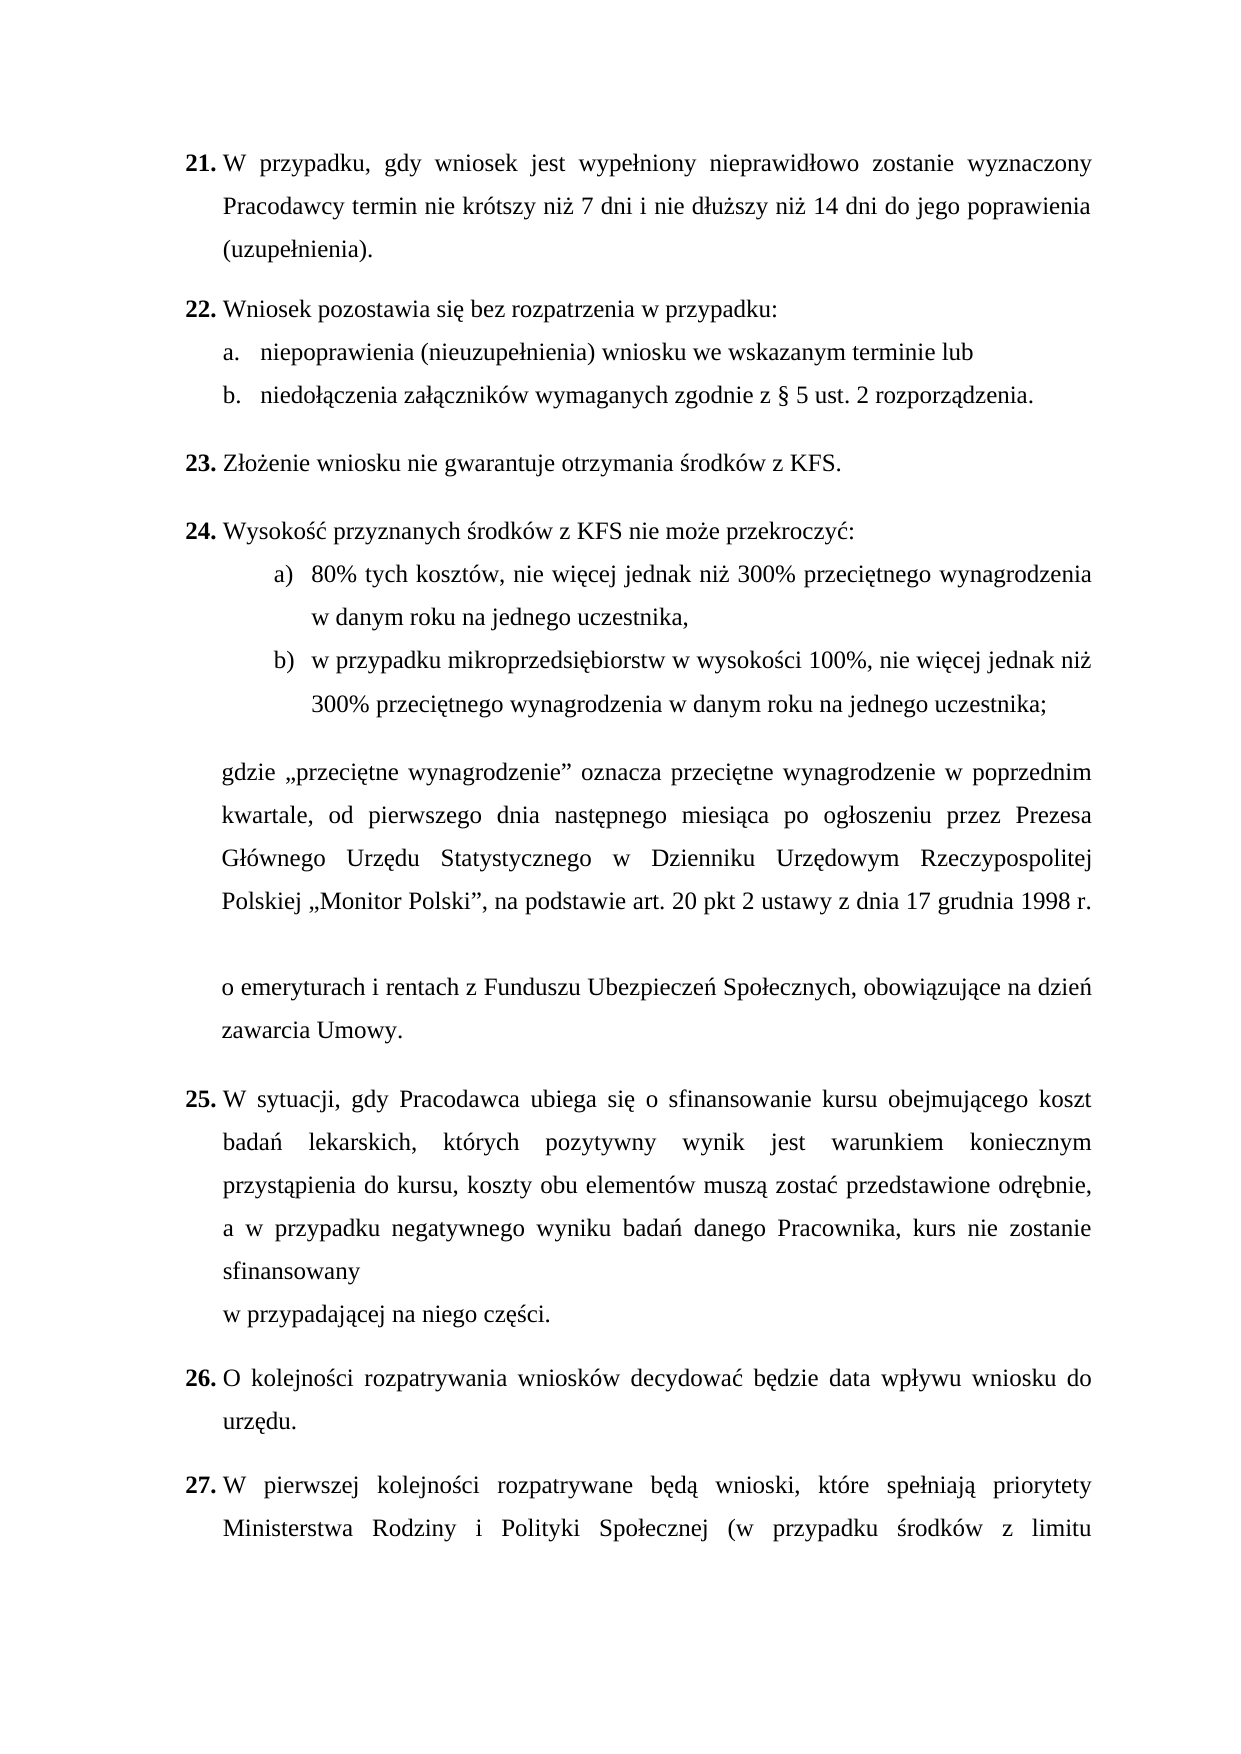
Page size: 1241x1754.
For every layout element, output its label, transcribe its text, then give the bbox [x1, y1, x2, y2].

list Złożenie wniosku nie gwarantuje otrzymania środków z KFS. [185, 448, 1093, 477]
list W sytuacji, gdy Pracodawca ubiega się o sfinansowanie kursu obejmującego koszt badań lekarskich, których pozytywny wynik jest warunkiem koniecznym przystąpienia do kursu, koszty obu elementów muszą zostać przedstawione odrębnie, a w przypadku negatywnego wyniku badań danego Pracownika, kurs nie zostanie sfinansowany w przypadającej na niego części. [185, 1084, 1093, 1328]
text gdzie „przeciętne wynagrodzenie” oznacza przeciętne wynagrodzenie w poprzednim kwartale, od pierwszego dnia następnego miesiąca po ogłoszeniu przez Prezesa Głównego Urzędu Statystycznego w Dzienniku Urzędowym Rzeczypospolitej Polskiej „Monitor Polski”, na podstawie art. 20 pkt 2 ustawy z dnia 17 grudnia 1998 r. o emeryturach i rentach z Funduszu Ubezpieczeń Społecznych, obowiązujące na dzień zawarcia Umowy. [221, 757, 1093, 1044]
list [185, 1470, 1093, 1542]
list Wniosek pozostawia się bez rozpatrzenia w przypadku: [185, 294, 1093, 322]
list niepoprawienia (nieuzupełnienia) wniosku we wskazanym terminie lub [223, 337, 1093, 366]
list 80% tych kosztów, nie więcej jednak niż 300% przeciętnego wynagrodzenia w danym roku na jednego uczestnika, [274, 559, 1093, 631]
list Wysokość przyznanych środków z KFS nie może przekroczyć: [185, 516, 1093, 545]
list niedołączenia załączników wymaganych zgodnie z § 5 ust. 2 rozporządzenia. [223, 380, 1093, 409]
list W przypadku, gdy wniosek jest wypełniony nieprawidłowo zostanie wyznaczony Pracodawcy termin nie krótszy niż 7 dni i nie dłuższy niż 14 dni do jego poprawienia (uzupełnienia). [185, 148, 1093, 263]
list O kolejności rozpatrywania wniosków decydować będzie data wpływu wniosku do urzędu. [185, 1363, 1093, 1435]
list w przypadku mikroprzedsiębiorstw w wysokości 100%, nie więcej jednak niż 300% przeciętnego wynagrodzenia w danym roku na jednego uczestnika; [274, 646, 1093, 717]
